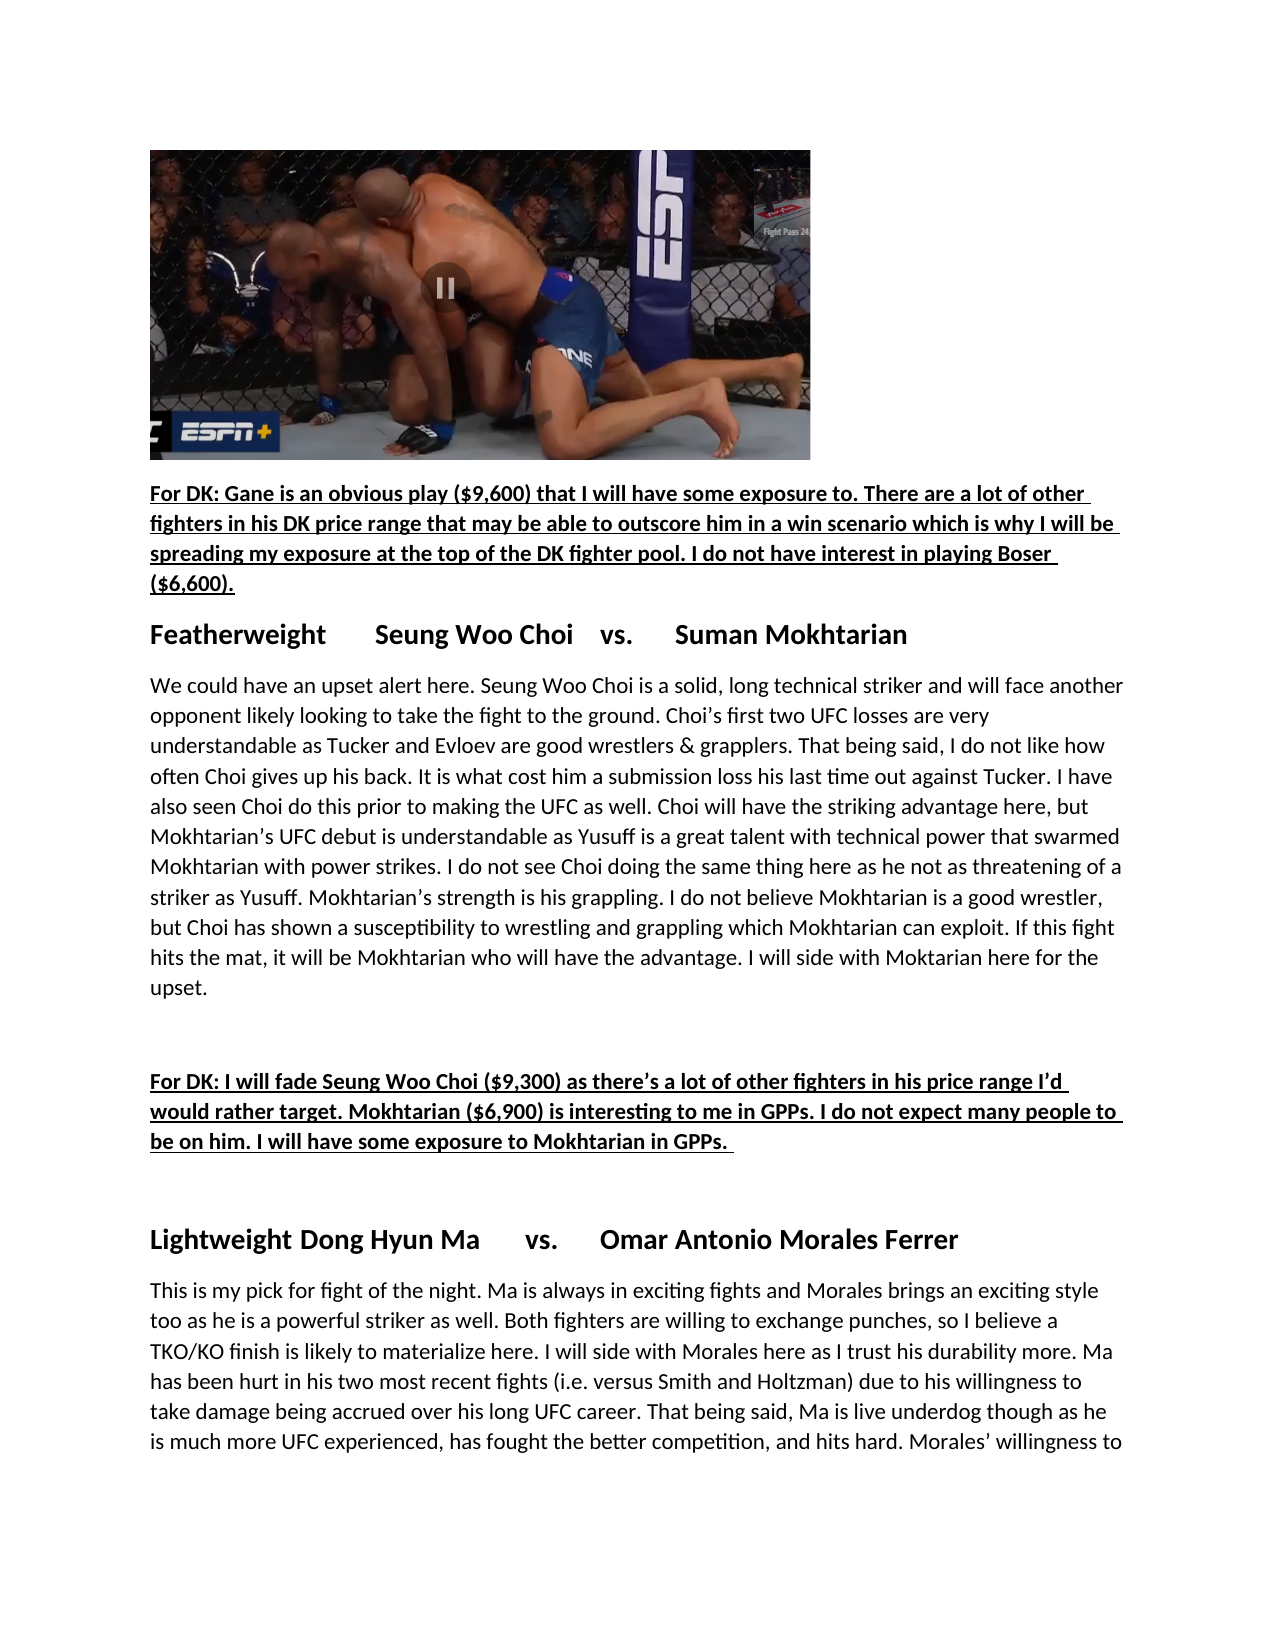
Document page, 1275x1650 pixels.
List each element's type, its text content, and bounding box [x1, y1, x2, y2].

picture [150, 150, 811, 460]
text We could have an upset alert here. Seung Woo Choi is a solid, long technical striker and will face another opponent likely looking to take the fight to the ground. Choi’s first two UFC losses are very understandable as Tucker and Evloev are good wrestlers & grapplers. That being said, I do not like how often Choi gives up his back. It is what cost him a submission loss his last time out against Tucker. I have also seen Choi do this prior to making the UFC as well. Choi will have the striking advantage here, but Mokhtarian’s UFC debut is understandable as Yusuff is a great talent with technical power that swarmed Mokhtarian with power strikes. I do not see Choi doing the same thing here as he not as threatening of a striker as Yusuff. Mokhtarian’s strength is his grappling. I do not believe Mokhtarian is a good wrestler, but Choi has shown a susceptibility to wrestling and grappling which Mokhtarian can exploit. If this fight hits the mat, it will be Mokhtarian who will have the advantage. I will side with Moktarian here for the upset. [150, 671, 1125, 1001]
text Featherweight Seung Woo Choi vs. Suman Mokhtarian [150, 616, 1125, 652]
text Lightweight Dong Hyun Ma vs. Omar Antonio Morales Ferrer [150, 1221, 1125, 1257]
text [150, 1276, 1125, 1455]
text For DK: I will fade Seung Woo Choi ($9,300) as there’s a lot of other fighters in his price range I’d would rather target. Mokhtarian ($6,900) is interesting to me in GPPs. I do not expect many people to be on him. I will have some exposure to Mokhtarian in GPPs. [150, 1067, 1125, 1156]
text For DK: Gane is an obvious play ($9,600) that I will have some exposure to. There are a lot of other fighters in his DK price range that may be able to outscore him in a win scenario which is why I will be spreading my exposure at the top of the DK fighter pool. I do not have interest in playing Boser ($6,600). [150, 479, 1125, 597]
